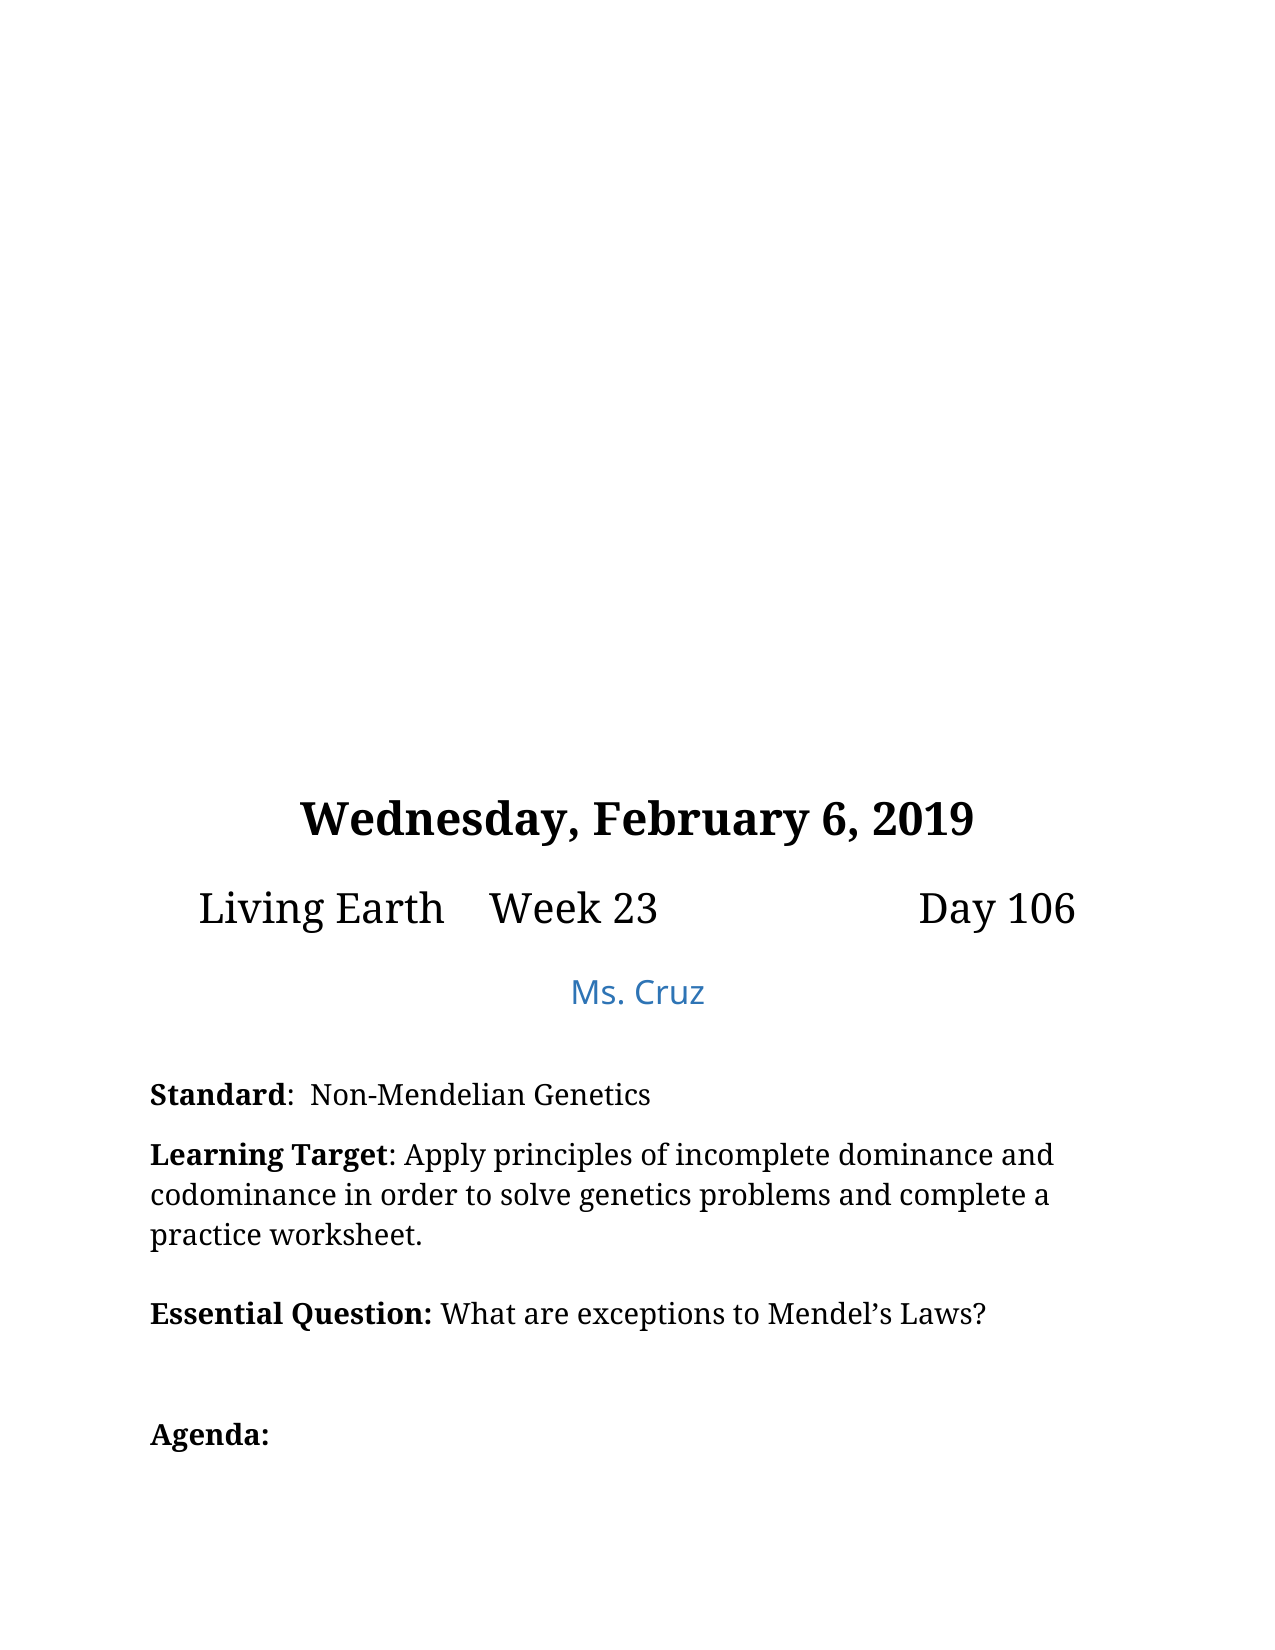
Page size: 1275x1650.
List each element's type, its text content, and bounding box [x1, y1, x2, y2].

text Wednesday, February 6, 2019 [150, 786, 1125, 849]
text Essential Question: What are exceptions to Mendel’s Laws? [150, 1293, 1125, 1333]
subtitle Ms. Cruz [150, 969, 1125, 1014]
text Learning Target: Apply principles of incomplete dominance and codominance in order to solve genetics problems and complete a practice worksheet. [150, 1135, 1125, 1254]
text Living Earth Week 23 Day 106 [150, 879, 1125, 936]
text Agenda: [150, 1414, 1125, 1454]
text Standard: Non-Mendelian Genetics [150, 1074, 1125, 1114]
